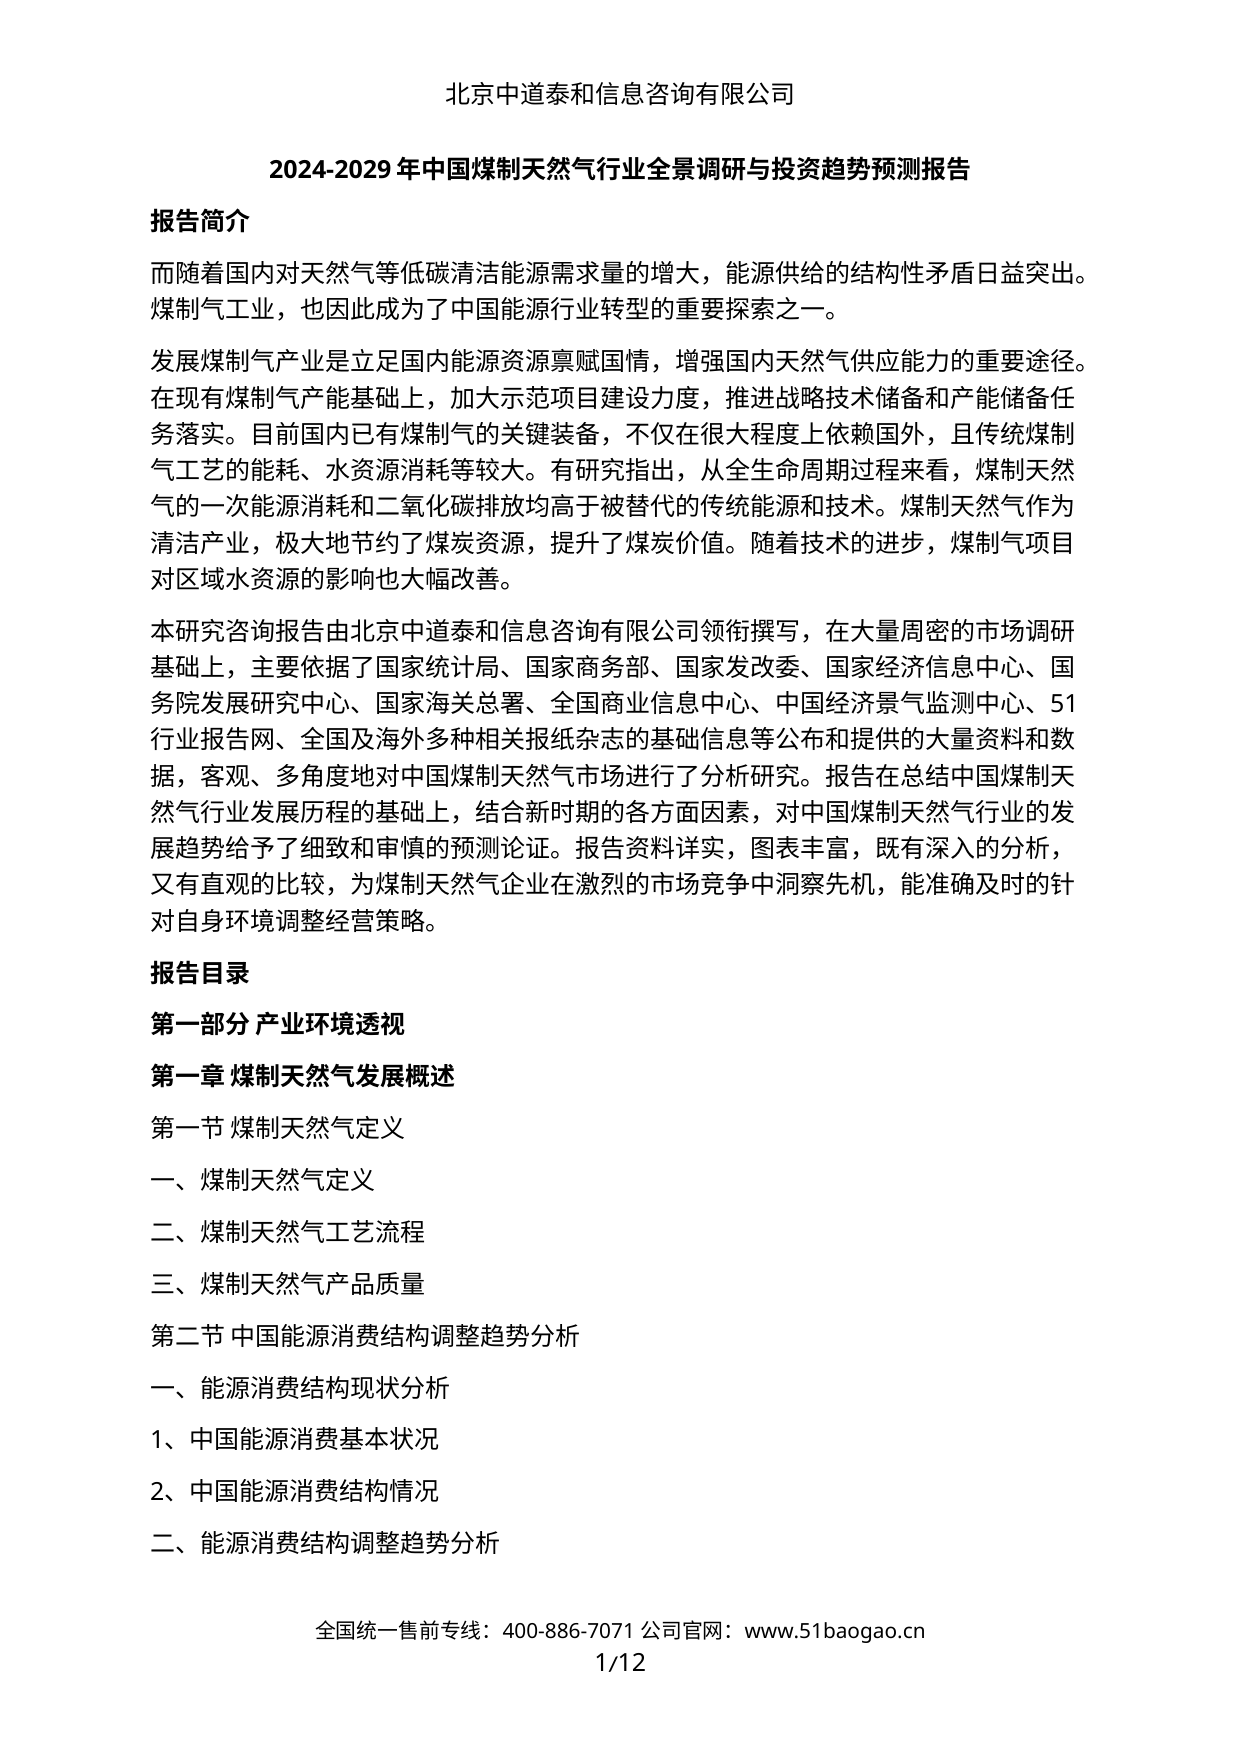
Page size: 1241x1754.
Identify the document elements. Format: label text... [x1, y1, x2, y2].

text 2、中国能源消费结构情况 [150, 1472, 1090, 1508]
text 本研究咨询报告由北京中道泰和信息咨询有限公司领衔撰写，在大量周密的市场调研基础上，主要依据了国家统计局、国家商务部、国家发改委、国家经济信息中心、国务院发展研究中心、国家海关总署、全国商业信息中心、中国经济景气监测中心、51行业报告网、全国及海外多种相关报纸杂志的基础信息等公布和提供的大量资料和数据，客观、多角度地对中国煤制天然气市场进行了分析研究。报告在总结中国煤制天然气行业发展历程的基础上，结合新时期的各方面因素，对中国煤制天然气行业的发展趋势给予了细致和审慎的预测论证。报告资料详实，图表丰富，既有深入的分析，又有直观的比较，为煤制天然气企业在激烈的市场竞争中洞察先机，能准确及时的针对自身环境调整经营策略。 [150, 611, 1090, 937]
text 发展煤制气产业是立足国内能源资源禀赋国情，增强国内天然气供应能力的重要途径。在现有煤制气产能基础上，加大示范项目建设力度，推进战略技术储备和产能储备任务落实。目前国内已有煤制气的关键装备，不仅在很大程度上依赖国外，且传统煤制气工艺的能耗、水资源消耗等较大。有研究指出，从全生命周期过程来看，煤制天然气的一次能源消耗和二氧化碳排放均高于被替代的传统能源和技术。煤制天然气作为清洁产业，极大地节约了煤炭资源，提升了煤炭价值。随着技术的进步，煤制气项目对区域水资源的影响也大幅改善。 [150, 342, 1090, 596]
text 2024-2029年中国煤制天然气行业全景调研与投资趋势预测报告 [150, 150, 1090, 186]
text 报告简介 [150, 202, 1090, 238]
text 第一节 煤制天然气定义 [150, 1109, 1090, 1145]
text 二、能源消费结构调整趋势分析 [150, 1524, 1090, 1560]
text 而随着国内对天然气等低碳清洁能源需求量的增大，能源供给的结构性矛盾日益突出。煤制气工业，也因此成为了中国能源行业转型的重要探索之一。 [150, 254, 1090, 326]
text 一、能源消费结构现状分析 [150, 1368, 1090, 1404]
text 第一部分 产业环境透视 [150, 1005, 1090, 1041]
text 第一章 煤制天然气发展概述 [150, 1057, 1090, 1093]
text 报告目录 [150, 953, 1090, 989]
text 三、煤制天然气产品质量 [150, 1264, 1090, 1301]
text 1、中国能源消费基本状况 [150, 1420, 1090, 1456]
text 二、煤制天然气工艺流程 [150, 1212, 1090, 1249]
text 第二节 中国能源消费结构调整趋势分析 [150, 1316, 1090, 1352]
text 一、煤制天然气定义 [150, 1161, 1090, 1197]
